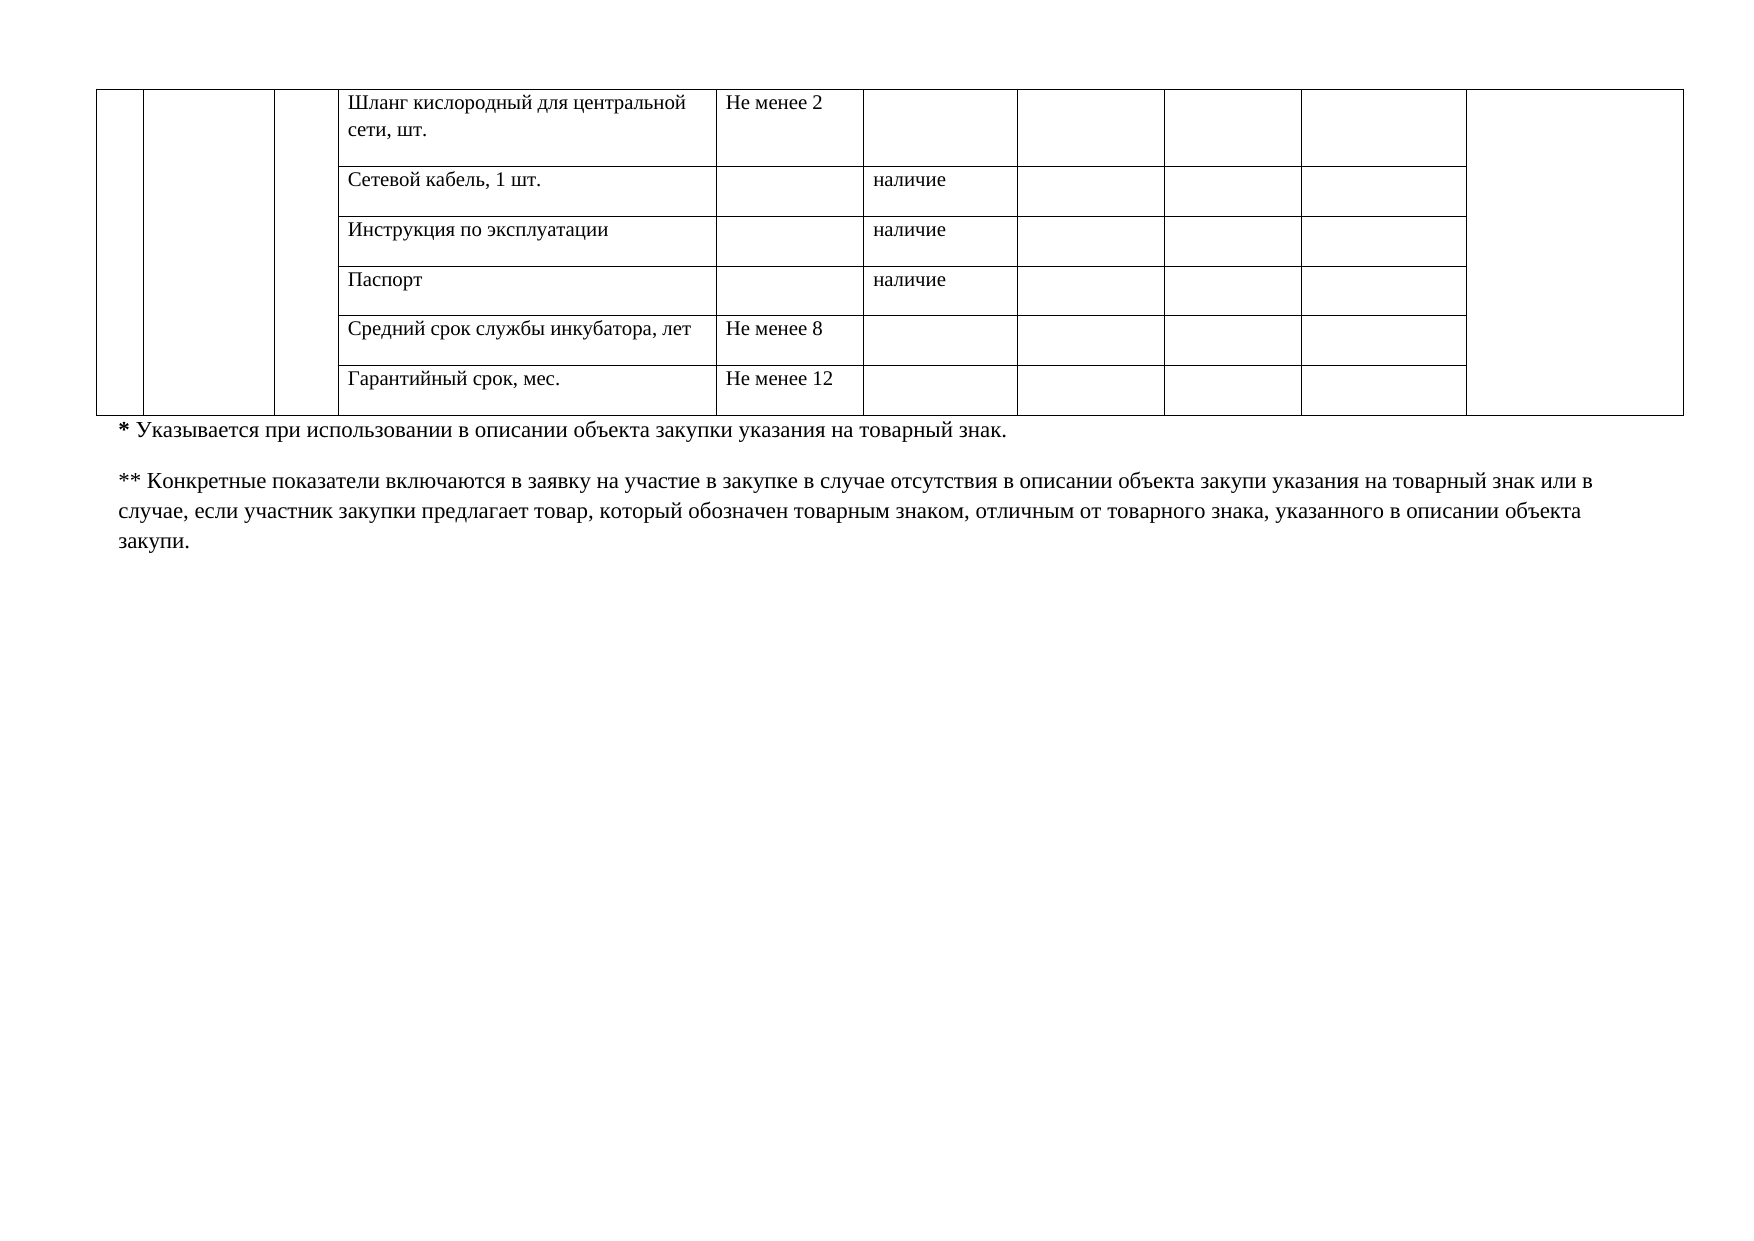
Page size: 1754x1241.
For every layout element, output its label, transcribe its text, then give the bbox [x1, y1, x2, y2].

table_cell Не менее 8 [717, 316, 863, 365]
table_cell [1302, 366, 1466, 415]
table_cell [1018, 90, 1164, 166]
table_cell [864, 366, 1017, 415]
table_cell Гарантийный срок, мес. [339, 366, 716, 415]
table_cell [1018, 366, 1164, 415]
table_cell Сетевой кабель, 1 шт. [339, 167, 716, 216]
table_cell [1165, 267, 1301, 315]
table_cell [1302, 90, 1466, 166]
table_cell [1302, 167, 1466, 216]
table_cell Шланг кислородный для центральной сети, шт. [339, 90, 716, 166]
table_cell [1165, 167, 1301, 216]
table_cell [1302, 217, 1466, 266]
table_cell [1302, 316, 1466, 365]
table_cell [1165, 90, 1301, 166]
table_cell Инструкция по эксплуатации [339, 217, 716, 266]
table_cell [1018, 267, 1164, 315]
text * Указывается при использовании в описании объекта закупки указания на товарный знак. [118, 416, 1636, 442]
table_cell Средний срок службы инкубатора, лет [339, 316, 716, 365]
table_cell [1165, 217, 1301, 266]
table_cell [1018, 217, 1164, 266]
table_cell наличие [864, 167, 1017, 216]
table_cell [717, 167, 863, 216]
table_cell [1018, 316, 1164, 365]
text ** Конкретные показатели включаются в заявку на участие в закупке в случае отсутствия в описании объекта закупи указания на товарный знак или в случае, если участник закупки предлагает товар, который обозначен товарным знаком, отличным от товарного знака, указанного в описании объекта закупи. [118, 467, 1636, 554]
table_cell [1302, 267, 1466, 315]
table_cell наличие [864, 267, 1017, 315]
table_cell [864, 316, 1017, 365]
table_cell наличие [864, 217, 1017, 266]
table_cell Не менее 2 [717, 90, 863, 166]
table_cell [1018, 167, 1164, 216]
table_cell [717, 217, 863, 266]
table_cell [864, 90, 1017, 166]
table_cell [1165, 366, 1301, 415]
table_cell [1165, 316, 1301, 365]
table_cell Паспорт [339, 267, 716, 315]
table_cell Не менее 12 [717, 366, 863, 415]
table_cell [717, 267, 863, 315]
